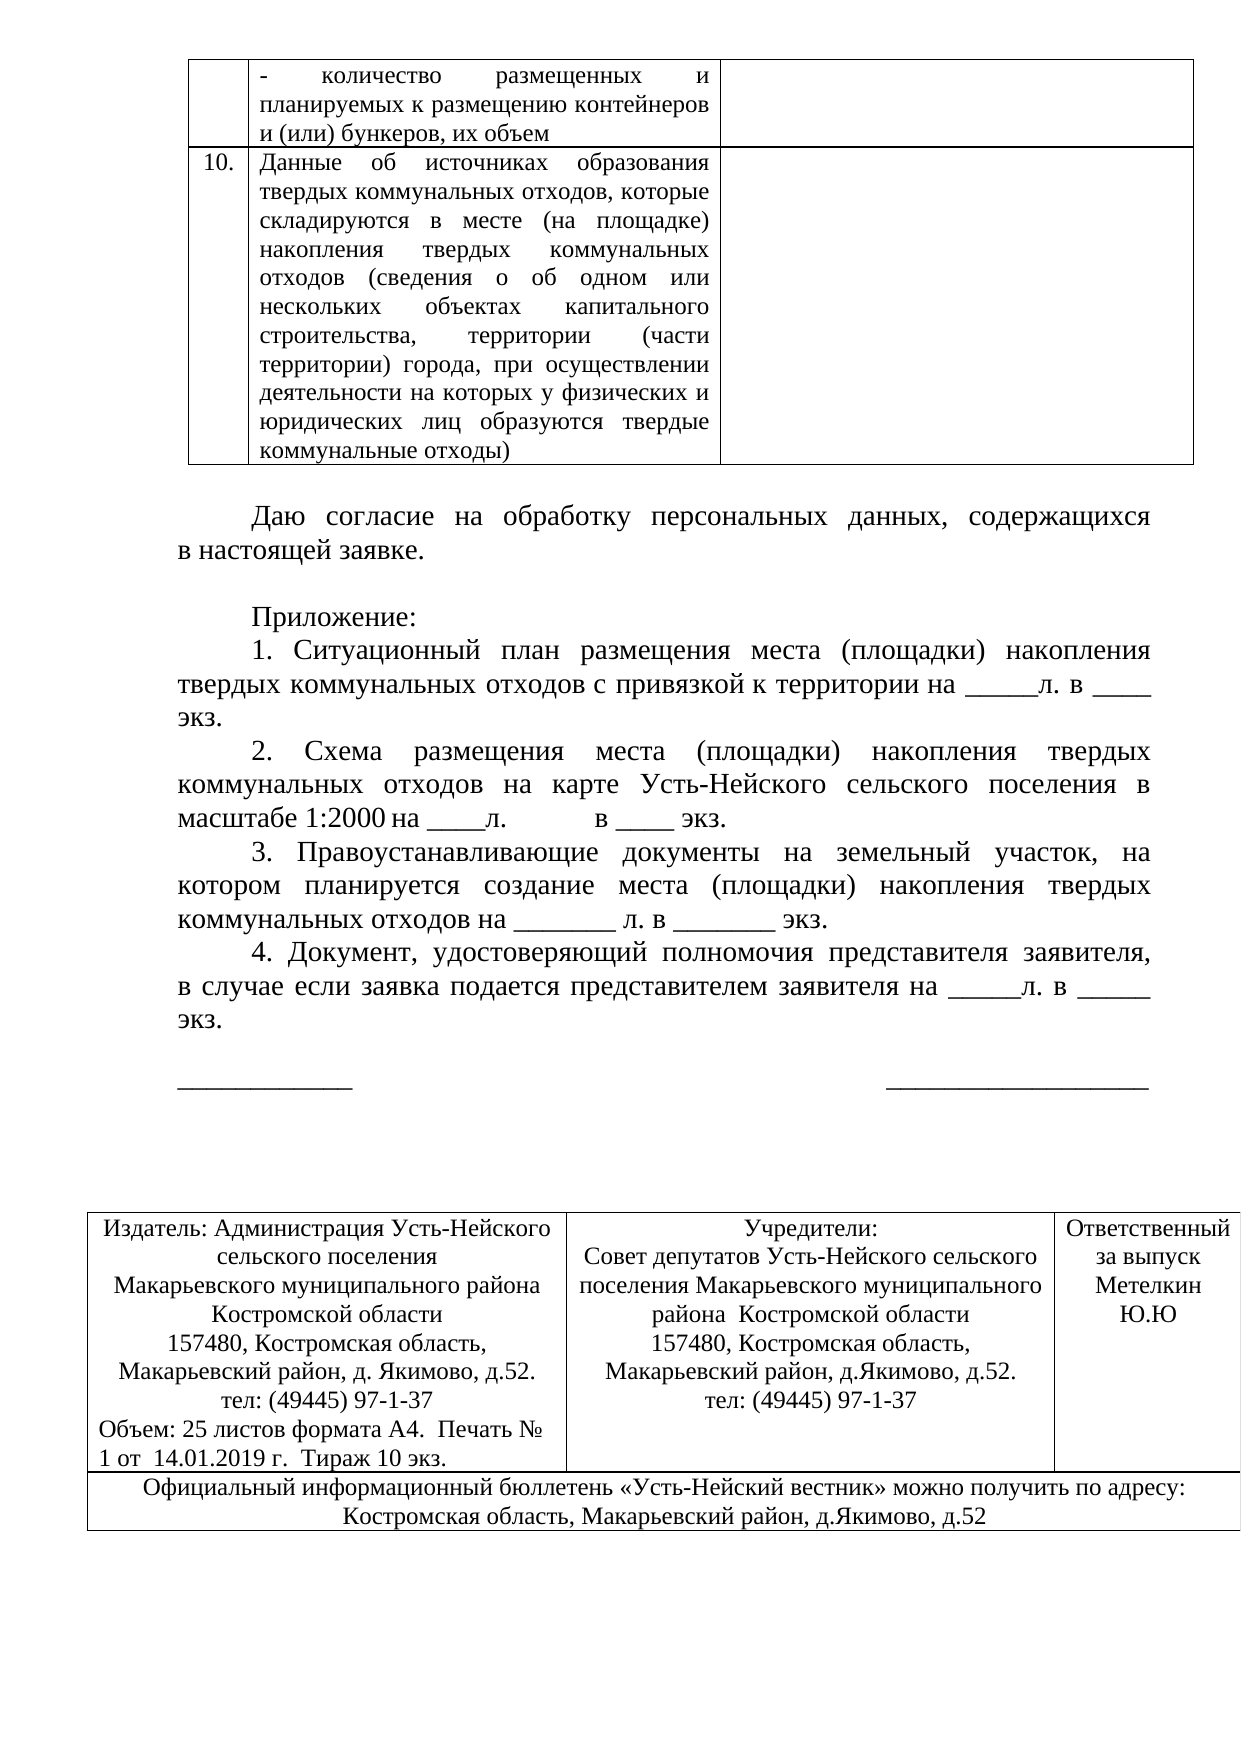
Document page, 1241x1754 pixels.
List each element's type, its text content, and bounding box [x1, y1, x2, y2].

table_cell [721, 60, 1193, 146]
table_cell Данные об источниках образования твердых коммунальных отходов, которые складируются в месте (на площадке) накопления твердых коммунальных отходов (сведения о об одном или нескольких объектах капитального строительства, территории (части территории) города, при осуществлении деятельности на которых у физических и юридических лиц образуются твердые коммунальные отходы) [249, 148, 720, 464]
text ____________ __________________ [177, 1059, 1152, 1092]
table_cell [721, 148, 1193, 464]
text 1. Ситуационный план размещения места (площадки) накопления твердых коммунальных отходов с привязкой к территории на _____л. в ____ экз. [177, 632, 1152, 733]
text Даю согласие на обработку персональных данных, содержащихся в настоящей заявке. [177, 498, 1152, 565]
text 2. Схема размещения места (площадки) накопления твердых коммунальных отходов на карте Усть-Нейского сельского поселения в масштабе 1:2000 на ____л. в ____ экз. [177, 733, 1152, 834]
table_cell 10. [189, 148, 248, 464]
text 3. Правоустанавливающие документы на земельный участок, на котором планируется создание места (площадки) накопления твердых коммунальных отходов на _______ л. в _______ экз. [177, 834, 1152, 934]
table_header Издатель: Администрация Усть-Нейского сельского поселения Макарьевского муниципального района Костромской области 157480, Костромская область, Макарьевский район, д. Якимово, д.52. тел: (49445) 97-1-37 Объем: 25 листов формата А4. Печать № 1 от 14.01.2019 г. Тираж 10 экз. [88, 1213, 566, 1471]
text Приложение: [177, 599, 1152, 632]
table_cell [249, 60, 720, 146]
table_cell Официальный информационный бюллетень «Усть-Нейский вестник» можно получить по адресу: Костромская область, Макарьевский район, д.Якимово, д.52 [88, 1473, 1240, 1530]
table_header Ответственный за выпуск Метелкин Ю.Ю [1055, 1213, 1240, 1471]
table_header Учредители: Совет депутатов Усть-Нейского сельского поселения Макарьевского муниципального района Костромской области 157480, Костромская область, Макарьевский район, д.Якимово, д.52. тел: (49445) 97-1-37 [567, 1213, 1054, 1471]
text 4. Документ, удостоверяющий полномочия представителя заявителя, в случае если заявка подается представителем заявителя на _____л. в _____ экз. [177, 934, 1152, 1035]
table_cell 9. [189, 60, 248, 146]
